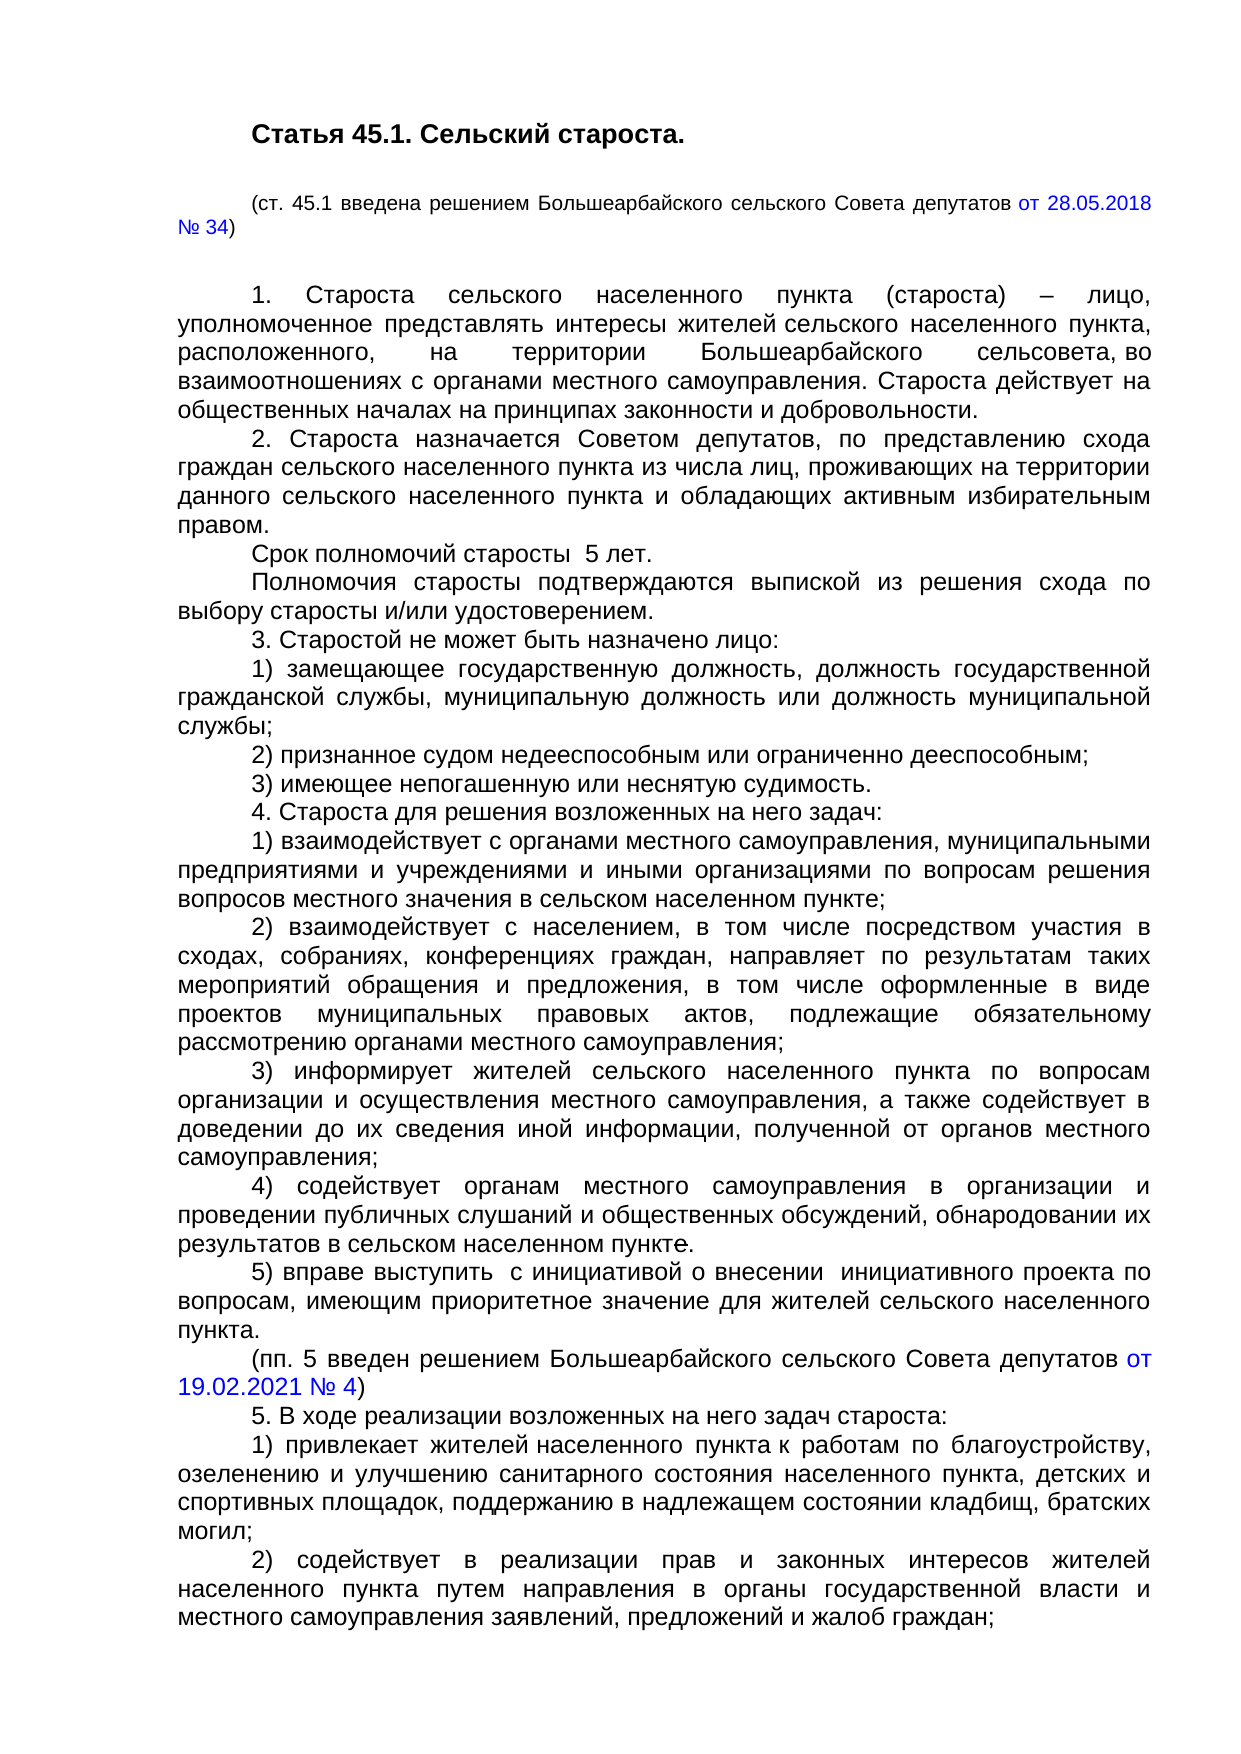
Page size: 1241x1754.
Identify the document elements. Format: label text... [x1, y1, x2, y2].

text 3) информирует жителей сельского населенного пункта по вопросам организации и осуществления местного самоуправления, а также содействует в доведении до их сведения иной информации, полученной от органов местного самоуправления; [177, 1056, 1152, 1171]
text 2) содействует в реализации прав и законных интересов жителей населенного пункта путем направления в органы государственной власти и местного самоуправления заявлений, предложений и жалоб граждан; [177, 1545, 1152, 1631]
text 2) признанное судом недееспособным или ограниченно дееспособным; [177, 740, 1152, 768]
text 2) взаимодействует с населением, в том числе посредством участия в сходах, собраниях, конференциях граждан, направляет по результатам таких мероприятий обращения и предложения, в том числе оформленные в виде проектов муниципальных правовых актов, подлежащие обязательному рассмотрению органами местного самоуправления; [177, 912, 1152, 1056]
text 5. В ходе реализации возложенных на него задач староста: [177, 1401, 1152, 1430]
text 1) привлекает жителей населенного пункта к работам по благоустройству, озеленению и улучшению санитарного состояния населенного пункта, детских и спортивных площадок, поддержанию в надлежащем состоянии кладбищ, братских могил; [177, 1430, 1152, 1545]
text 3. Старостой не может быть назначено лицо: [177, 625, 1152, 653]
text Статья 45.1. Сельский староста. [177, 118, 1152, 149]
text 2. Староста назначается Советом депутатов, по представлению схода граждан сельского населенного пункта из числа лиц, проживающих на территории данного сельского населенного пункта и обладающих активным избирательным правом. [177, 423, 1152, 538]
text 1) замещающее государственную должность, должность государственной гражданской службы, муниципальную должность или должность муниципальной службы; [177, 653, 1152, 740]
text (ст. 45.1 введена решением Большеарбайского сельского Совета депутатов от 28.05.2018 № 34) [177, 191, 1152, 238]
text 3) имеющее непогашенную или неснятую судимость. [177, 768, 1152, 797]
text (пп. 5 введен решением Большеарбайского сельского Совета депутатов от 19.02.2021 № 4) [177, 1343, 1152, 1401]
text 1. Староста сельского населенного пункта (староста) – лицо, уполномоченное представлять интересы жителей сельского населенного пункта, расположенного, на территории Большеарбайского сельсовета, во взаимоотношениях с органами местного самоуправления. Староста действует на общественных началах на принципах законности и добровольности. [177, 280, 1152, 423]
text Срок полномочий старосты 5 лет. [177, 538, 1152, 567]
text Полномочия старосты подтверждаются выпиской из решения схода по выбору старосты и/или удостоверением. [177, 567, 1152, 625]
text 1) взаимодействует с органами местного самоуправления, муниципальными предприятиями и учреждениями и иными организациями по вопросам решения вопросов местного значения в сельском населенном пункте; [177, 826, 1152, 912]
text 4. Староста для решения возложенных на него задач: [177, 797, 1152, 826]
text 5) вправе выступить с инициативой о внесении инициативного проекта по вопросам, имеющим приоритетное значение для жителей сельского населенного пункта. [177, 1257, 1152, 1343]
text 4) содействует органам местного самоуправления в организации и проведении публичных слушаний и общественных обсуждений, обнародовании их результатов в сельском населенном пункте. [177, 1171, 1152, 1257]
